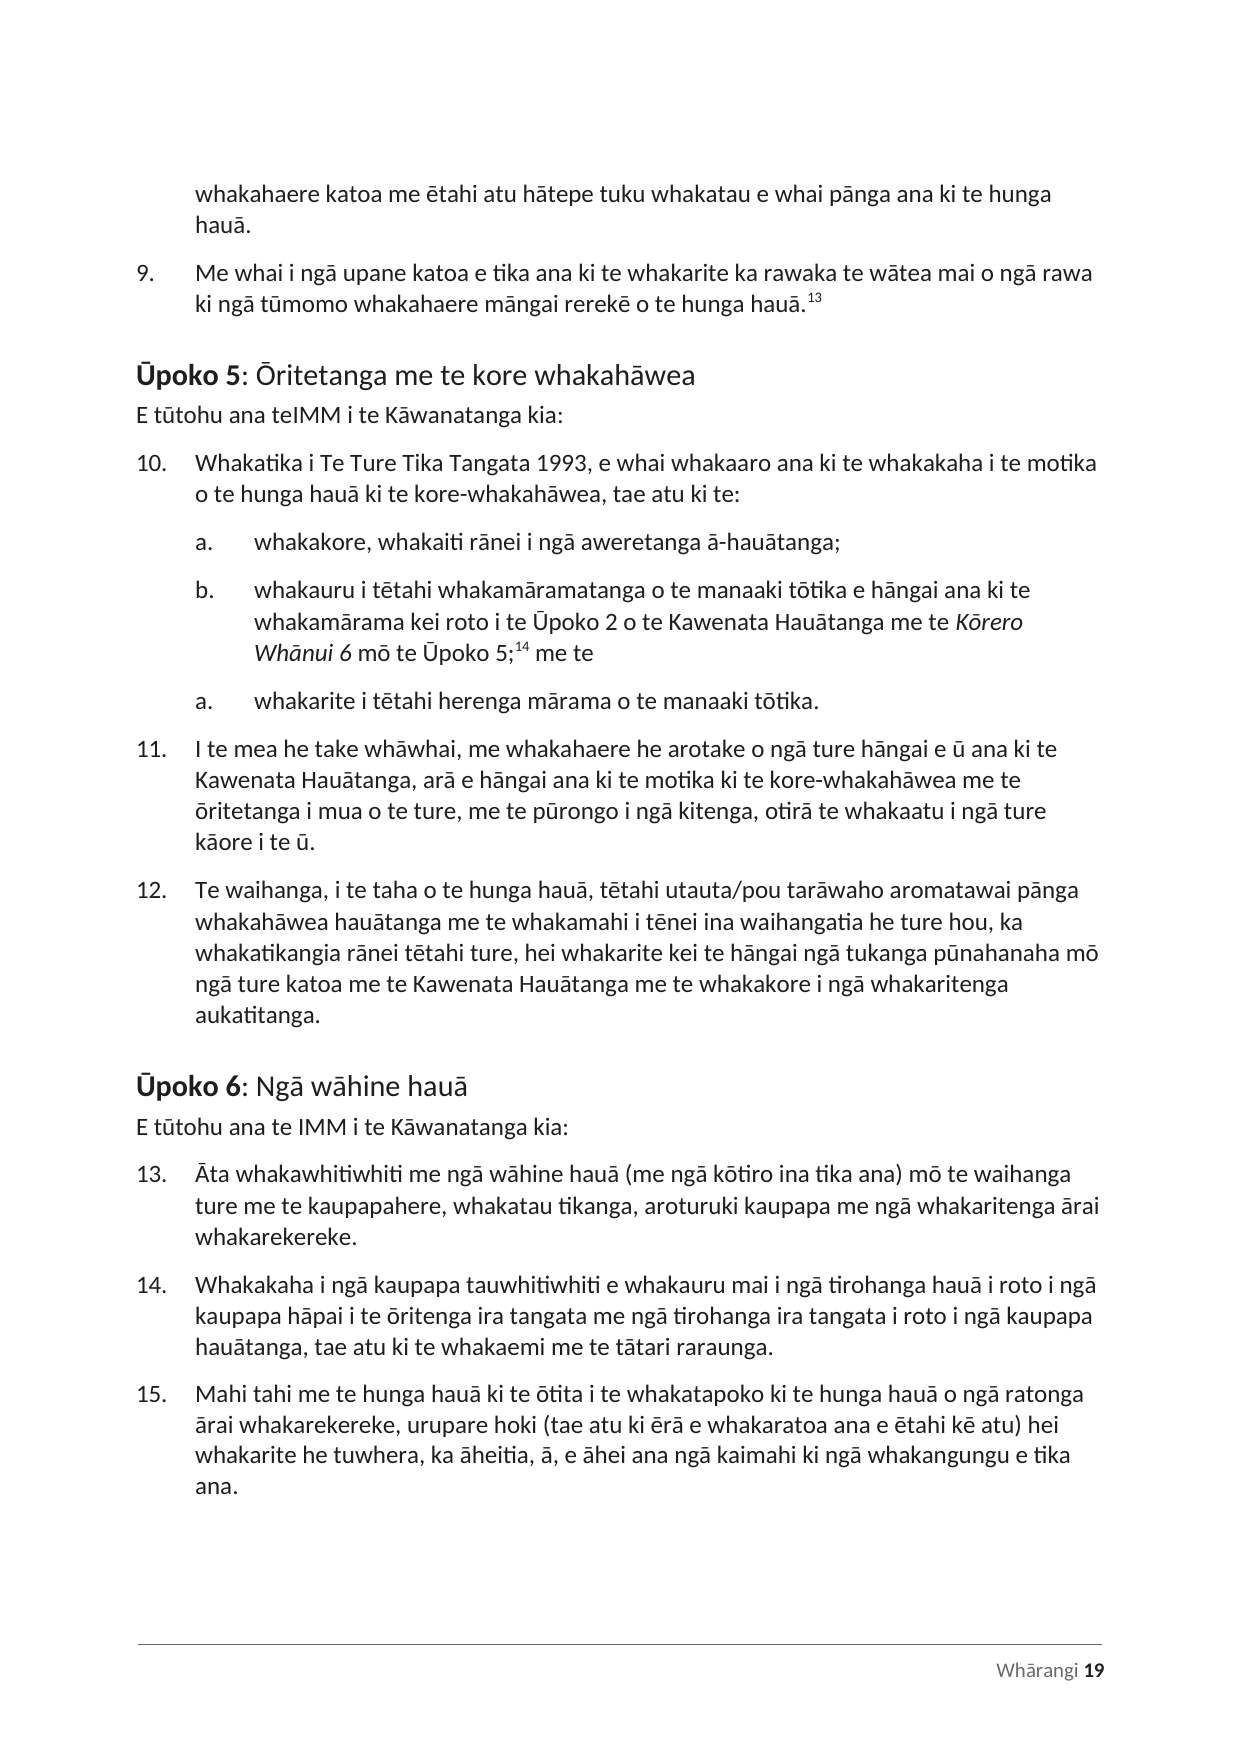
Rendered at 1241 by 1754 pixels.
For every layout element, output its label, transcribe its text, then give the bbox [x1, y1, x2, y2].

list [136, 177, 1104, 240]
list Whakakaha i ngā kaupapa tauwhitiwhiti e whakauru mai i ngā tirohanga hauā i roto i ngā kaupapa hāpai i te ōritenga ira tangata me ngā tirohanga ira tangata i roto i ngā kaupapa hauātanga, tae atu ki te whakaemi me te tātari raraunga. [136, 1268, 1104, 1362]
subtitle Ūpoko 6: Ngā wāhine hauā [136, 1067, 1104, 1104]
list E tūtohu ana te IMM i te Kāwanatanga kia: [136, 1111, 1104, 1141]
list E tūtohu ana teIMM i te Kāwanatanga kia: [136, 399, 1104, 430]
list Whakatika i Te Ture Tika Tangata 1993, e whai whakaaro ana ki te whakakaha i te motika o te hunga hauā ki te kore-whakahāwea, tae atu ki te: [136, 447, 1104, 509]
list whakakore, whakaiti rānei i ngā aweretanga ā-hauātanga; [195, 526, 1104, 557]
list Te waihanga, i te taha o te hunga hauā, tētahi utauta/pou tarāwaho aromatawai pānga whakahāwea hauātanga me te whakamahi i tēnei ina waihangatia he ture hou, ka whakatikangia rānei tētahi ture, hei whakarite kei te hāngai ngā tukanga pūnahanaha mō ngā ture katoa me te Kawenata Hauātanga me te whakakore i ngā whakaritenga aukatitanga. [136, 874, 1104, 1030]
list whakauru i tētahi whakamāramatanga o te manaaki tōtika e hāngai ana ki te whakamārama kei roto i te Ūpoko 2 o te Kawenata Hauātanga me te Kōrero Whānui 6 mō te Ūpoko 5; me te [195, 574, 1104, 667]
list Mahi tahi me te hunga hauā ki te ōtita i te whakatapoko ki te hunga hauā o ngā ratonga ārai whakarekereke, urupare hoki (tae atu ki ērā e whakaratoa ana e ētahi kē atu) hei whakarite he tuwhera, ka āheitia, ā, e āhei ana ngā kaimahi ki ngā whakangungu e tika ana. [136, 1379, 1104, 1501]
list Me whai i ngā upane katoa e tika ana ki te whakarite ka rawaka te wātea mai o ngā rawa ki ngā tūmomo whakahaere māngai rerekē o te hunga hauā. [136, 256, 1104, 319]
subtitle Ūpoko 5: Ōritetanga me te kore whakahāwea [136, 356, 1104, 393]
list whakarite i tētahi herenga mārama o te manaaki tōtika. [195, 684, 1104, 715]
list I te mea he take whāwhai, me whakahaere he arotake o ngā ture hāngai e ū ana ki te Kawenata Hauātanga, arā e hāngai ana ki te motika ki te kore-whakahāwea me te ōritetanga i mua o te ture, me te pūrongo i ngā kitenga, otirā te whakaatu i ngā ture kāore i te ū. [136, 732, 1104, 857]
list Āta whakawhitiwhiti me ngā wāhine hauā (me ngā kōtiro ina tika ana) mō te waihanga ture me te kaupapahere, whakatau tikanga, aroturuki kaupapa me ngā whakaritenga ārai whakarekereke. [136, 1158, 1104, 1252]
